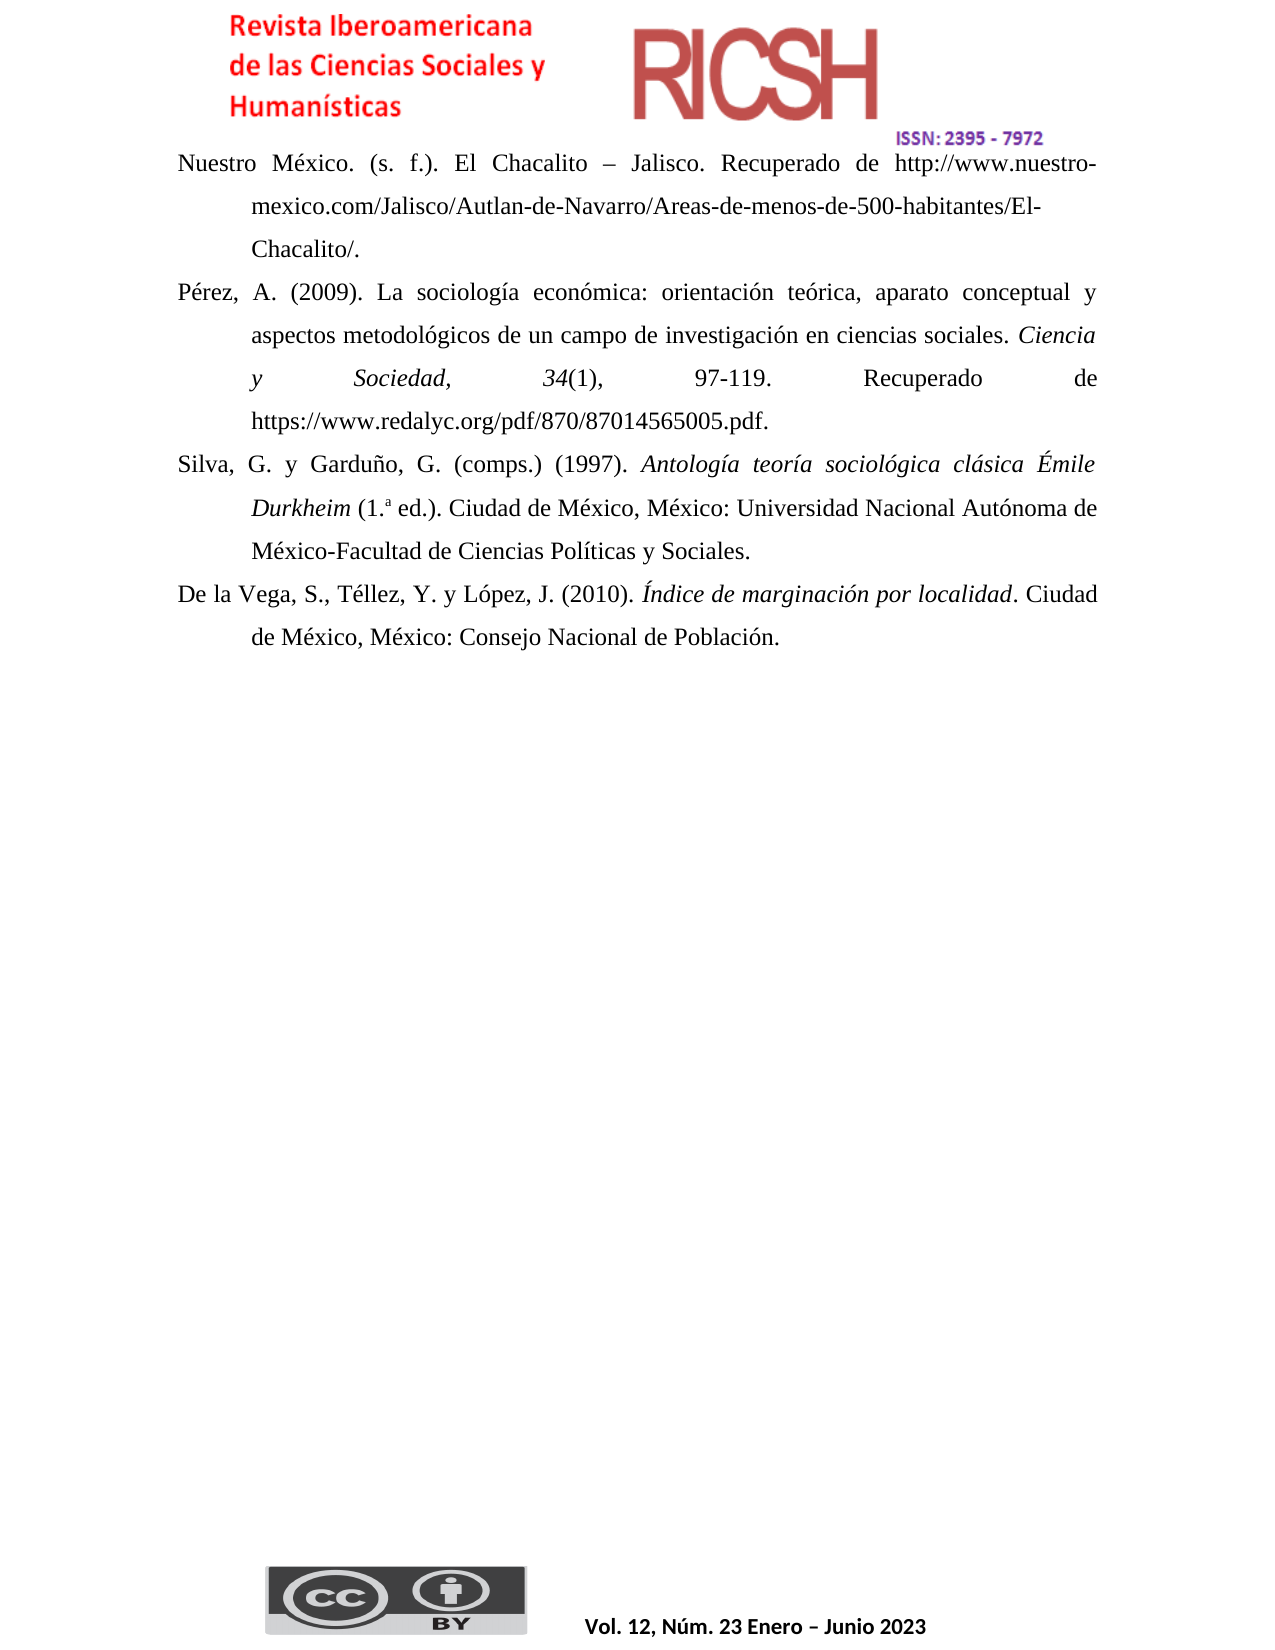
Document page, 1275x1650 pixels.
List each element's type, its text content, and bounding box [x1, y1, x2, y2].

text Silva, G. y Garduño, G. (comps.) (1997). Antología teoría sociológica clásica Émile Durkheim (1.a ed.). Ciudad de México, México: Universidad Nacional Autónoma de México-Facultad de Ciencias Políticas y Sociales. [177, 449, 1098, 564]
text Nuestro México. (s. f.). El Chacalito – Jalisco. Recuperado de http://www.nuestro-mexico.com/Jalisco/Autlan-de-Navarro/Areas-de-menos-de-500-habitantes/El-Chacalito/. [177, 176, 1098, 263]
text Pérez, A. (2009). La sociología económica: orientación teórica, aparato conceptual y aspectos metodológicos de un campo de investigación en ciencias sociales. Ciencia y Sociedad, 34(1), 97-119. Recuperado de https://www.redalyc.org/pdf/870/87014565005.pdf. [177, 306, 1098, 435]
picture [229, 14, 1046, 148]
text De la Vega, S., Téllez, Y. y López, J. (2010). Índice de marginación por localidad. Ciudad de México, México: Consejo Nacional de Población. [177, 579, 1098, 651]
picture [265, 1566, 528, 1635]
